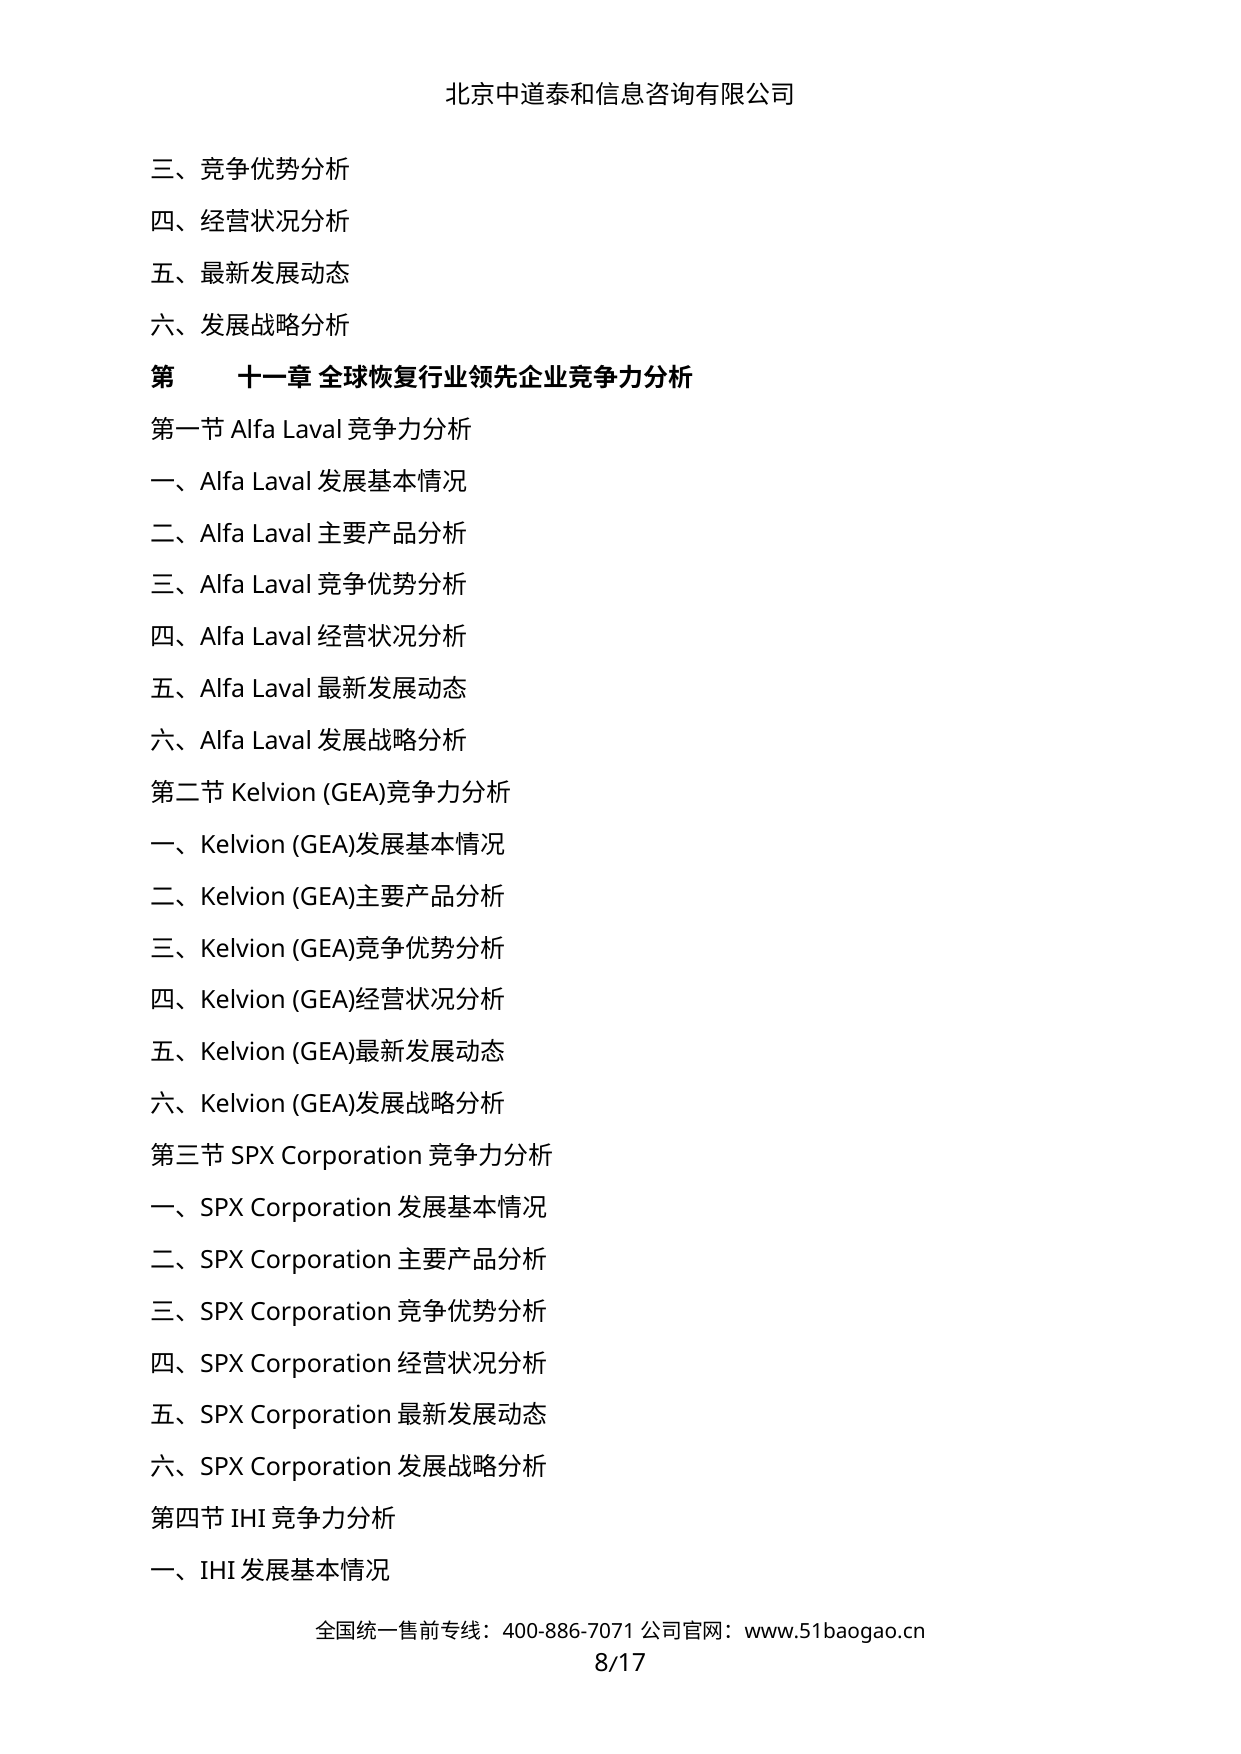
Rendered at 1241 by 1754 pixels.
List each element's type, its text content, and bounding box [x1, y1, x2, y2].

text 五、最新发展动态 [150, 254, 1090, 290]
text 五、SPX Corporation最新发展动态 [150, 1395, 1090, 1431]
text 一、Alfa Laval发展基本情况 [150, 461, 1090, 497]
text 三、竞争优势分析 [150, 150, 1090, 186]
text 三、Alfa Laval竞争优势分析 [150, 565, 1090, 601]
text 第三节 SPX Corporation竞争力分析 [150, 1136, 1090, 1172]
text 第一节 Alfa Laval竞争力分析 [150, 409, 1090, 446]
text 二、Kelvion (GEA)主要产品分析 [150, 876, 1090, 912]
text 第 十一章 全球恢复行业领先企业竞争力分析 [150, 357, 1090, 394]
text 第四节 IHI竞争力分析 [150, 1499, 1090, 1535]
text 五、Kelvion (GEA)最新发展动态 [150, 1032, 1090, 1068]
text 一、Kelvion (GEA)发展基本情况 [150, 824, 1090, 861]
text 第二节 Kelvion (GEA)竞争力分析 [150, 772, 1090, 809]
text 六、Alfa Laval发展战略分析 [150, 721, 1090, 757]
text 六、Kelvion (GEA)发展战略分析 [150, 1084, 1090, 1120]
text 四、经营状况分析 [150, 202, 1090, 238]
text 一、SPX Corporation发展基本情况 [150, 1187, 1090, 1224]
text 四、Alfa Laval经营状况分析 [150, 617, 1090, 653]
text 三、Kelvion (GEA)竞争优势分析 [150, 928, 1090, 964]
text 三、SPX Corporation竞争优势分析 [150, 1291, 1090, 1327]
text 二、Alfa Laval主要产品分析 [150, 513, 1090, 549]
text 四、Kelvion (GEA)经营状况分析 [150, 980, 1090, 1016]
text 一、IHI发展基本情况 [150, 1551, 1090, 1587]
text 六、SPX Corporation发展战略分析 [150, 1447, 1090, 1483]
text 六、发展战略分析 [150, 306, 1090, 342]
text 五、Alfa Laval最新发展动态 [150, 669, 1090, 705]
text 二、SPX Corporation主要产品分析 [150, 1239, 1090, 1276]
text 四、SPX Corporation经营状况分析 [150, 1343, 1090, 1379]
